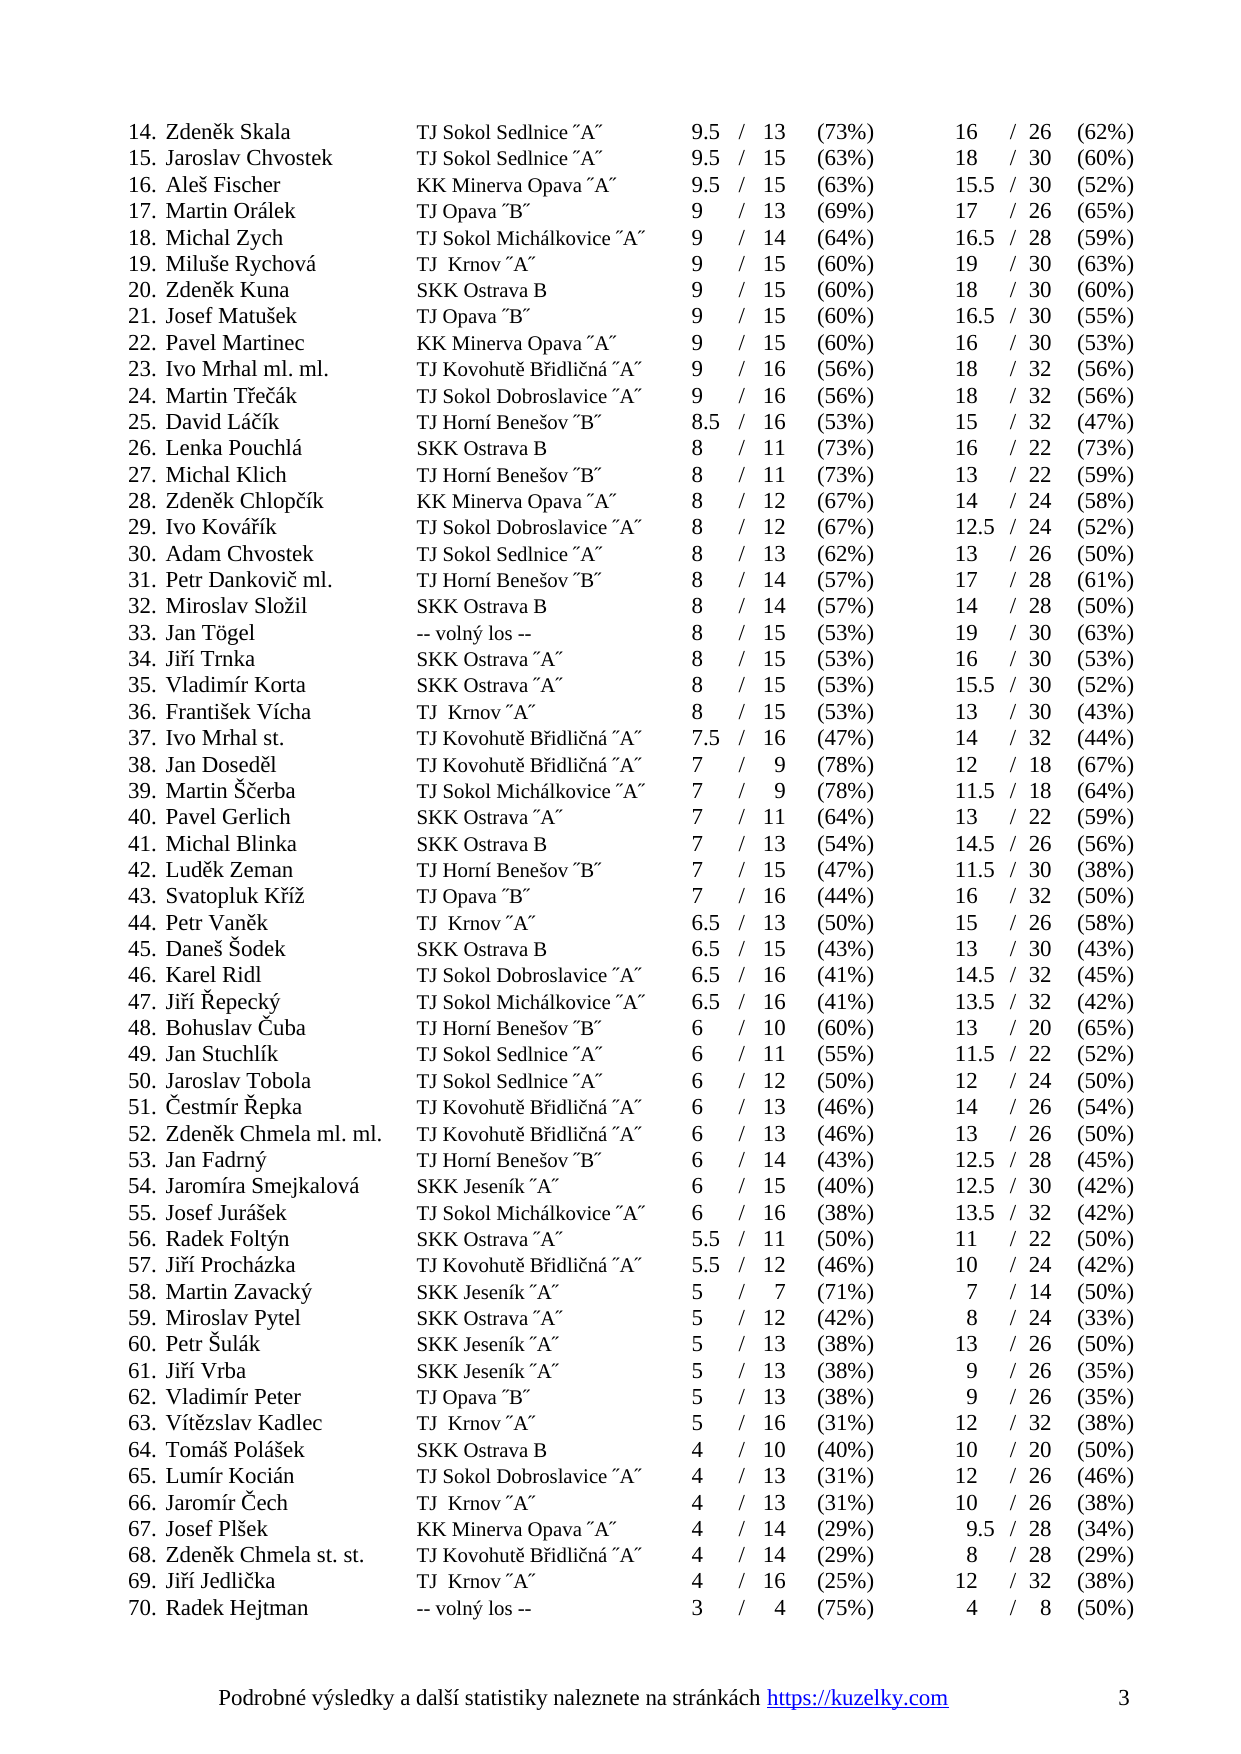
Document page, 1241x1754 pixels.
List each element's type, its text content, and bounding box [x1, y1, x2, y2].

text 29. Ivo Kovářík TJ Sokol Dobroslavice ˝A˝ 8 / 12 (67%) 12.5 / 24 (52%) [106, 513, 1134, 540]
text 66. Jaromír Čech TJ Krnov ˝A˝ 4 / 13 (31%) 10 / 26 (38%) [106, 1488, 1134, 1515]
text 14. Zdeněk Skala TJ Sokol Sedlnice ˝A˝ 9.5 / 13 (73%) 16 / 26 (62%) [106, 118, 1134, 144]
text 67. Josef Plšek KK Minerva Opava ˝A˝ 4 / 14 (29%) 9.5 / 28 (34%) [106, 1515, 1134, 1541]
text 24. Martin Třečák TJ Sokol Dobroslavice ˝A˝ 9 / 16 (56%) 18 / 32 (56%) [106, 382, 1134, 408]
text 41. Michal Blinka SKK Ostrava B 7 / 13 (54%) 14.5 / 26 (56%) [106, 830, 1134, 856]
text 21. Josef Matušek TJ Opava ˝B˝ 9 / 15 (60%) 16.5 / 30 (55%) [106, 303, 1134, 329]
text 53. Jan Fadrný TJ Horní Benešov ˝B˝ 6 / 14 (43%) 12.5 / 28 (45%) [106, 1146, 1134, 1172]
text 42. Luděk Zeman TJ Horní Benešov ˝B˝ 7 / 15 (47%) 11.5 / 30 (38%) [106, 856, 1134, 882]
text 68. Zdeněk Chmela st. st. TJ Kovohutě Břidličná ˝A˝ 4 / 14 (29%) 8 / 28 (29%) [106, 1541, 1134, 1568]
text 43. Svatopluk Kříž TJ Opava ˝B˝ 7 / 16 (44%) 16 / 32 (50%) [106, 882, 1134, 909]
text 32. Miroslav Složil SKK Ostrava B 8 / 14 (57%) 14 / 28 (50%) [106, 592, 1134, 619]
text 40. Pavel Gerlich SKK Ostrava ˝A˝ 7 / 11 (64%) 13 / 22 (59%) [106, 803, 1134, 830]
text 38. Jan Doseděl TJ Kovohutě Břidličná ˝A˝ 7 / 9 (78%) 12 / 18 (67%) [106, 751, 1134, 777]
text 28. Zdeněk Chlopčík KK Minerva Opava ˝A˝ 8 / 12 (67%) 14 / 24 (58%) [106, 487, 1134, 513]
text 52. Zdeněk Chmela ml. ml. TJ Kovohutě Břidličná ˝A˝ 6 / 13 (46%) 13 / 26 (50%) [106, 1119, 1134, 1146]
text 62. Vladimír Peter TJ Opava ˝B˝ 5 / 13 (38%) 9 / 26 (35%) [106, 1383, 1134, 1409]
text 69. Jiří Jedlička TJ Krnov ˝A˝ 4 / 16 (25%) 12 / 32 (38%) [106, 1568, 1134, 1594]
text 57. Jiří Procházka TJ Kovohutě Břidličná ˝A˝ 5.5 / 12 (46%) 10 / 24 (42%) [106, 1251, 1134, 1278]
text 54. Jaromíra Smejkalová SKK Jeseník ˝A˝ 6 / 15 (40%) 12.5 / 30 (42%) [106, 1172, 1134, 1199]
text 56. Radek Foltýn SKK Ostrava ˝A˝ 5.5 / 11 (50%) 11 / 22 (50%) [106, 1225, 1134, 1251]
text 30. Adam Chvostek TJ Sokol Sedlnice ˝A˝ 8 / 13 (62%) 13 / 26 (50%) [106, 540, 1134, 566]
text 44. Petr Vaněk TJ Krnov ˝A˝ 6.5 / 13 (50%) 15 / 26 (58%) [106, 909, 1134, 935]
text 39. Martin Ščerba TJ Sokol Michálkovice ˝A˝ 7 / 9 (78%) 11.5 / 18 (64%) [106, 777, 1134, 803]
text 46. Karel Ridl TJ Sokol Dobroslavice ˝A˝ 6.5 / 16 (41%) 14.5 / 32 (45%) [106, 961, 1134, 988]
text 59. Miroslav Pytel SKK Ostrava ˝A˝ 5 / 12 (42%) 8 / 24 (33%) [106, 1304, 1134, 1330]
text 63. Vítězslav Kadlec TJ Krnov ˝A˝ 5 / 16 (31%) 12 / 32 (38%) [106, 1409, 1134, 1436]
text 22. Pavel Martinec KK Minerva Opava ˝A˝ 9 / 15 (60%) 16 / 30 (53%) [106, 329, 1134, 355]
text 50. Jaroslav Tobola TJ Sokol Sedlnice ˝A˝ 6 / 12 (50%) 12 / 24 (50%) [106, 1067, 1134, 1093]
text 49. Jan Stuchlík TJ Sokol Sedlnice ˝A˝ 6 / 11 (55%) 11.5 / 22 (52%) [106, 1041, 1134, 1067]
text 36. František Vícha TJ Krnov ˝A˝ 8 / 15 (53%) 13 / 30 (43%) [106, 698, 1134, 724]
text 35. Vladimír Korta SKK Ostrava ˝A˝ 8 / 15 (53%) 15.5 / 30 (52%) [106, 672, 1134, 698]
text 61. Jiří Vrba SKK Jeseník ˝A˝ 5 / 13 (38%) 9 / 26 (35%) [106, 1357, 1134, 1383]
text 55. Josef Jurášek TJ Sokol Michálkovice ˝A˝ 6 / 16 (38%) 13.5 / 32 (42%) [106, 1199, 1134, 1225]
text 70. Radek Hejtman -- volný los -- 3 / 4 (75%) 4 / 8 (50%) [106, 1594, 1134, 1620]
text 23. Ivo Mrhal ml. ml. TJ Kovohutě Břidličná ˝A˝ 9 / 16 (56%) 18 / 32 (56%) [106, 355, 1134, 382]
text 27. Michal Klich TJ Horní Benešov ˝B˝ 8 / 11 (73%) 13 / 22 (59%) [106, 461, 1134, 487]
text 18. Michal Zych TJ Sokol Michálkovice ˝A˝ 9 / 14 (64%) 16.5 / 28 (59%) [106, 223, 1134, 250]
text 26. Lenka Pouchlá SKK Ostrava B 8 / 11 (73%) 16 / 22 (73%) [106, 434, 1134, 461]
text 45. Daneš Šodek SKK Ostrava B 6.5 / 15 (43%) 13 / 30 (43%) [106, 935, 1134, 961]
text 58. Martin Zavacký SKK Jeseník ˝A˝ 5 / 7 (71%) 7 / 14 (50%) [106, 1278, 1134, 1304]
text 60. Petr Šulák SKK Jeseník ˝A˝ 5 / 13 (38%) 13 / 26 (50%) [106, 1330, 1134, 1357]
text 19. Miluše Rychová TJ Krnov ˝A˝ 9 / 15 (60%) 19 / 30 (63%) [106, 250, 1134, 276]
text 33. Jan Tögel -- volný los -- 8 / 15 (53%) 19 / 30 (63%) [106, 619, 1134, 645]
text 47. Jiří Řepecký TJ Sokol Michálkovice ˝A˝ 6.5 / 16 (41%) 13.5 / 32 (42%) [106, 988, 1134, 1014]
text 17. Martin Orálek TJ Opava ˝B˝ 9 / 13 (69%) 17 / 26 (65%) [106, 197, 1134, 223]
text 37. Ivo Mrhal st. TJ Kovohutě Břidličná ˝A˝ 7.5 / 16 (47%) 14 / 32 (44%) [106, 724, 1134, 751]
text 48. Bohuslav Čuba TJ Horní Benešov ˝B˝ 6 / 10 (60%) 13 / 20 (65%) [106, 1014, 1134, 1041]
text 25. David Láčík TJ Horní Benešov ˝B˝ 8.5 / 16 (53%) 15 / 32 (47%) [106, 408, 1134, 434]
text 51. Čestmír Řepka TJ Kovohutě Břidličná ˝A˝ 6 / 13 (46%) 14 / 26 (54%) [106, 1093, 1134, 1119]
text 20. Zdeněk Kuna SKK Ostrava B 9 / 15 (60%) 18 / 30 (60%) [106, 276, 1134, 303]
text 65. Lumír Kocián TJ Sokol Dobroslavice ˝A˝ 4 / 13 (31%) 12 / 26 (46%) [106, 1462, 1134, 1488]
text 15. Jaroslav Chvostek TJ Sokol Sedlnice ˝A˝ 9.5 / 15 (63%) 18 / 30 (60%) [106, 144, 1134, 171]
text 64. Tomáš Polášek SKK Ostrava B 4 / 10 (40%) 10 / 20 (50%) [106, 1436, 1134, 1462]
text 34. Jiří Trnka SKK Ostrava ˝A˝ 8 / 15 (53%) 16 / 30 (53%) [106, 645, 1134, 672]
text 31. Petr Dankovič ml. TJ Horní Benešov ˝B˝ 8 / 14 (57%) 17 / 28 (61%) [106, 566, 1134, 592]
text 16. Aleš Fischer KK Minerva Opava ˝A˝ 9.5 / 15 (63%) 15.5 / 30 (52%) [106, 171, 1134, 197]
